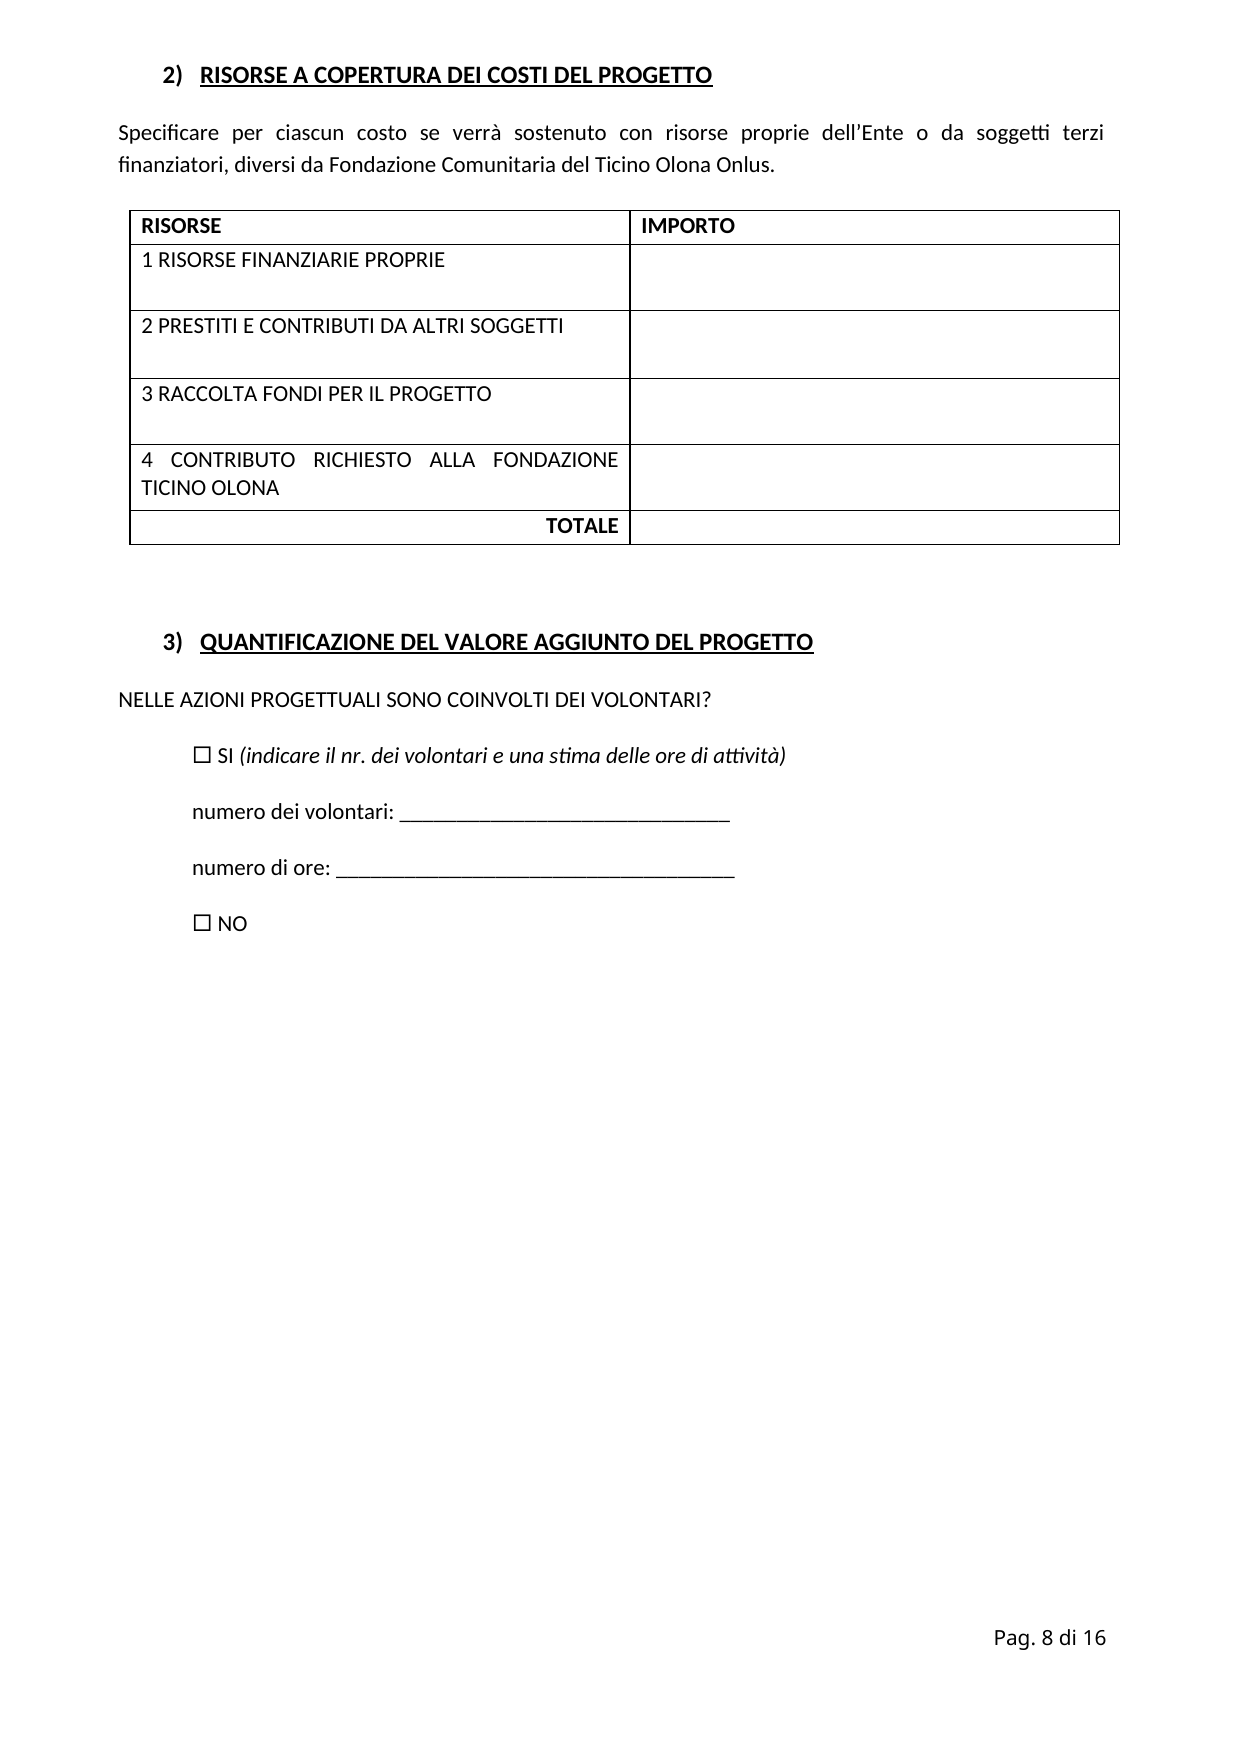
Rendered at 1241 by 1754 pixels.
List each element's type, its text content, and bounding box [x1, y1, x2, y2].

table_cell [631, 379, 1119, 444]
table_cell 1 RISORSE FINANZIARIE PROPRIE [131, 245, 629, 310]
table_cell TOTALE [131, 511, 629, 544]
table_cell 2 PRESTITI E CONTRIBUTI DA ALTRI SOGGETTI [131, 311, 629, 378]
text SI (indicare il nr. dei volontari e una stima delle ore di attività) [118, 741, 1106, 769]
text numero di ore: ___________________________________ [192, 853, 1106, 881]
text NELLE AZIONI PROGETTUALI SONO COINVOLTI DEI VOLONTARI? [118, 685, 1106, 713]
text NO [118, 909, 1106, 937]
table_cell [631, 511, 1119, 544]
table_cell [631, 445, 1119, 510]
list RISORSE A COPERTURA DEI COSTI DEL PROGETTO [162, 59, 1106, 89]
table_header RISORSE [131, 211, 629, 244]
table_cell 3 RACCOLTA FONDI PER IL PROGETTO [131, 379, 629, 444]
table_header IMPORTO [631, 211, 1119, 244]
table_cell 4 CONTRIBUTO RICHIESTO ALLA FONDAZIONE TICINO OLONA [131, 445, 629, 510]
table_cell [631, 311, 1119, 378]
text numero dei volontari: _____________________________ [192, 797, 1106, 825]
table_cell [631, 245, 1119, 310]
text Specificare per ciascun costo se verrà sostenuto con risorse proprie dell’Ente o da soggetti terzi finanziatori, diversi da Fondazione Comunitaria del Ticino Olona Onlus. [118, 118, 1106, 178]
list QUANTIFICAZIONE DEL VALORE AGGIUNTO DEL PROGETTO [162, 626, 1106, 657]
